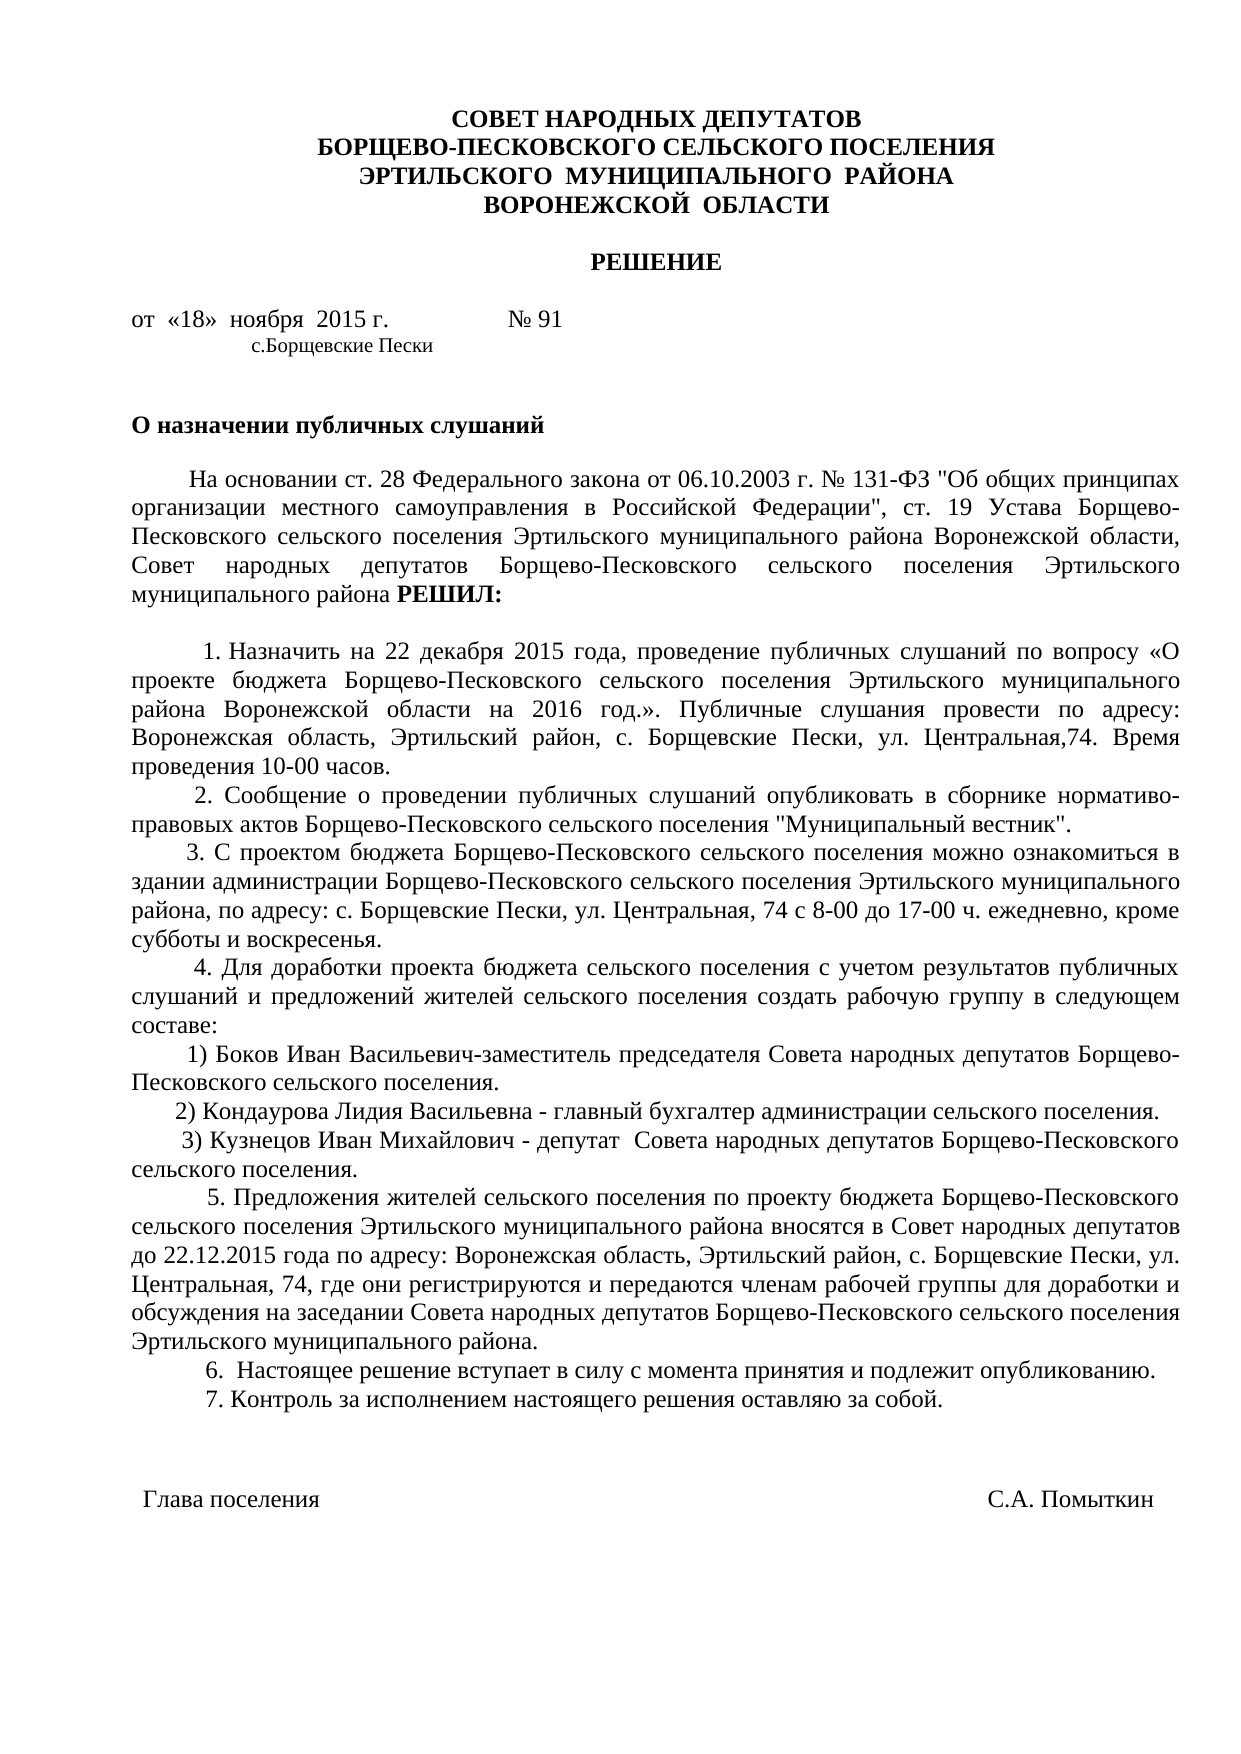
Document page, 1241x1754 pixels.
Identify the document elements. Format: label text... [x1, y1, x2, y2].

text с.Борщевские Пески [131, 333, 1181, 357]
text 2) Кондаурова Лидия Васильевна - главный бухгалтер администрации сельского поселения. [131, 1096, 1181, 1125]
text На основании ст. 28 Федерального закона от 06.10.2003 г. № 131-ФЗ "Об общих принципах организации местного самоуправления в Российской Федерации", ст. 19 Устава Борщево-Песковского сельского поселения Эртильского муниципального района Воронежской области, Совет народных депутатов Борщево-Песковского сельского поселения Эртильского муниципального района РЕШИЛ: [131, 464, 1181, 607]
table_header Глава поселения [131, 1484, 820, 1513]
text ВОРОНЕЖСКОЙ ОБЛАСТИ [131, 190, 1181, 219]
text Эртильского муниципального района [131, 161, 1181, 190]
text 5. Предложения жителей сельского поселения по проекту бюджета Борщево-Песковского сельского поселения Эртильского муниципального района вносятся в Совет народных депутатов до 22.12.2015 года по адресу: Воронежская область, Эртильский район, с. Борщевские Пески, ул. Центральная, 74, где они регистрируются и передаются членам рабочей группы для доработки и обсуждения на заседании Совета народных депутатов Борщево-Песковского сельского поселения Эртильского муниципального района. [131, 1182, 1181, 1355]
text РЕШЕНИЕ [131, 247, 1181, 275]
text О назначении публичных слушаний [131, 410, 1181, 438]
text 2. Сообщение о проведении публичных слушаний опубликовать в сборнике нормативо-правовых актов Борщево-Песковского сельского поселения "Муниципальный вестник". [131, 780, 1181, 837]
text 6. Настоящее решение вступает в силу с момента принятия и подлежит опубликованию. [131, 1355, 1181, 1384]
text 4. Для доработки проекта бюджета сельского поселения с учетом результатов публичных слушаний и предложений жителей сельского поселения создать рабочую группу в следующем составе: [131, 952, 1181, 1039]
text Борщево-Песковского сельского поселения [131, 132, 1181, 161]
text от «18» ноября 2015 г. № 91 [131, 304, 1181, 333]
text 7. Контроль за исполнением настоящего решения оставляю за собой. [131, 1384, 1181, 1412]
table_header С.А. Помыткин [820, 1484, 1165, 1513]
text 1. Назначить на 22 декабря 2015 года, проведение публичных слушаний по вопросу «О проекте бюджета Борщево-Песковского сельского поселения Эртильского муниципального района Воронежской области на 2016 год.». Публичные слушания провести по адресу: Воронежская область, Эртильский район, с. Борщевские Пески, ул. Центральная,74. Время проведения 10-00 часов. [131, 636, 1181, 780]
text 3) Кузнецов Иван Михайлович - депутат Совета народных депутатов Борщево-Песковского сельского поселения. [131, 1125, 1181, 1182]
text СОВЕТ НАРОДНЫХ ДЕПУТАТОВ [131, 104, 1181, 132]
text 3. С проектом бюджета Борщево-Песковского сельского поселения можно ознакомиться в здании администрации Борщево-Песковского сельского поселения Эртильского муниципального района, по адресу: с. Борщевские Пески, ул. Центральная, 74 с 8-00 до 17-00 ч. ежедневно, кроме субботы и воскресенья. [131, 837, 1181, 952]
text 1) Боков Иван Васильевич-заместитель председателя Совета народных депутатов Борщево-Песковского сельского поселения. [131, 1039, 1181, 1096]
